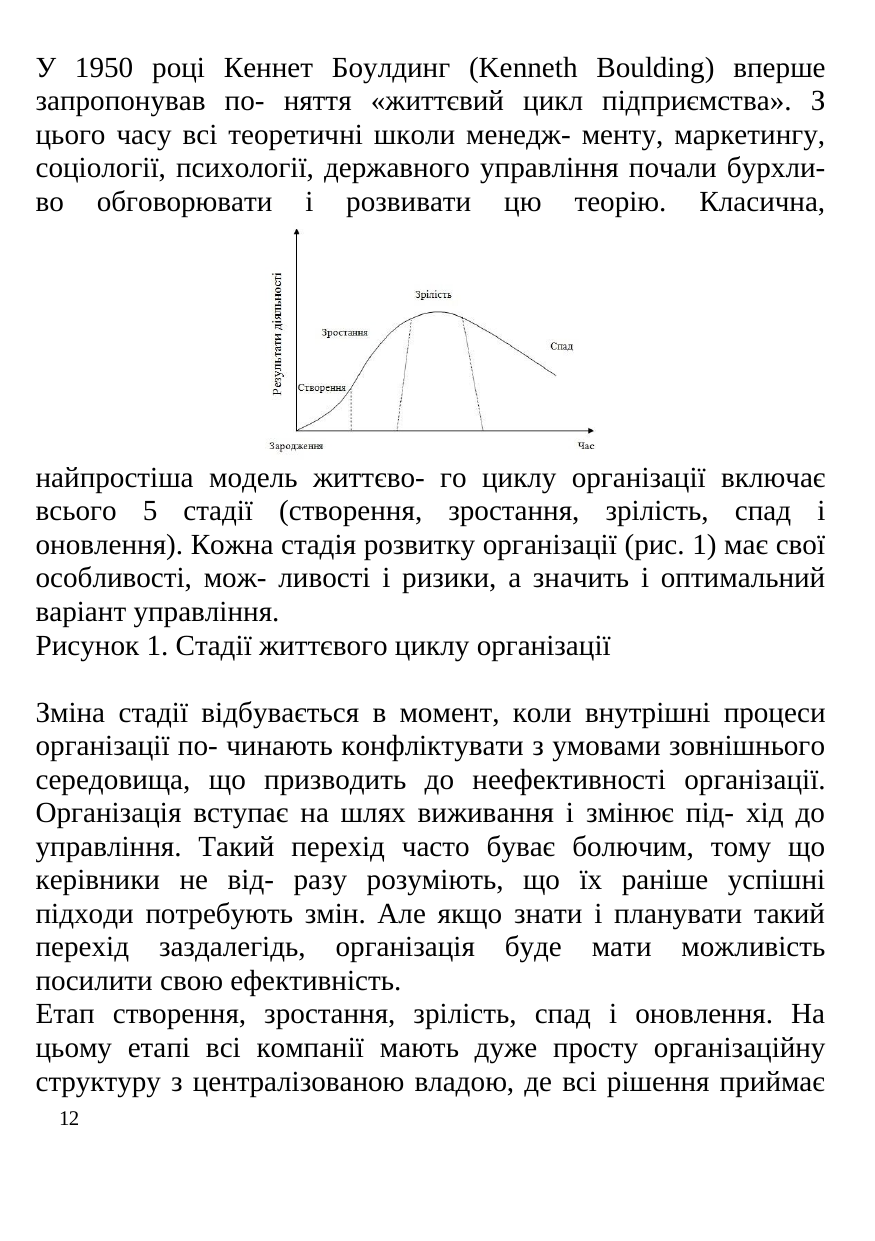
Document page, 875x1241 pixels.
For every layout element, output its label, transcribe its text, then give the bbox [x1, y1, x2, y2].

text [35, 997, 826, 1097]
text У 1950 році Кеннет Боулдинг (Kenneth Boulding) вперше запропонував по- няття «життєвий цикл підприємства». З цього часу всі теоретичні школи менедж- менту, маркетингу, соціології, психології, державного управління почали бурхли- во обговорювати і розвивати цю теорію. Класична, найпростіша модель життєво- го циклу організації включає всього 5 стадії (створення, зростання, зрілість, спад і оновлення). Кожна стадія розвитку організації (рис. 1) має свої особливості, мож- ливості і ризики, а значить і оптимальний варіант управління. [35, 50, 826, 628]
text Рисунок 1. Стадії життєвого циклу організації [35, 628, 826, 661]
text Зміна стадії відбувається в момент, коли внутрішні процеси організації по- чинають конфліктувати з умовами зовнішнього середовища, що призводить до неефективності організації. Організація вступає на шлях виживання і змінює під- хід до управління. Такий перехід часто буває болючим, тому що керівники не від- разу розуміють, що їх раніше успішні підходи потребують змін. Але якщо знати і планувати такий перехід заздалегідь, організація буде мати можливість посилити свою ефективність. [35, 695, 826, 997]
